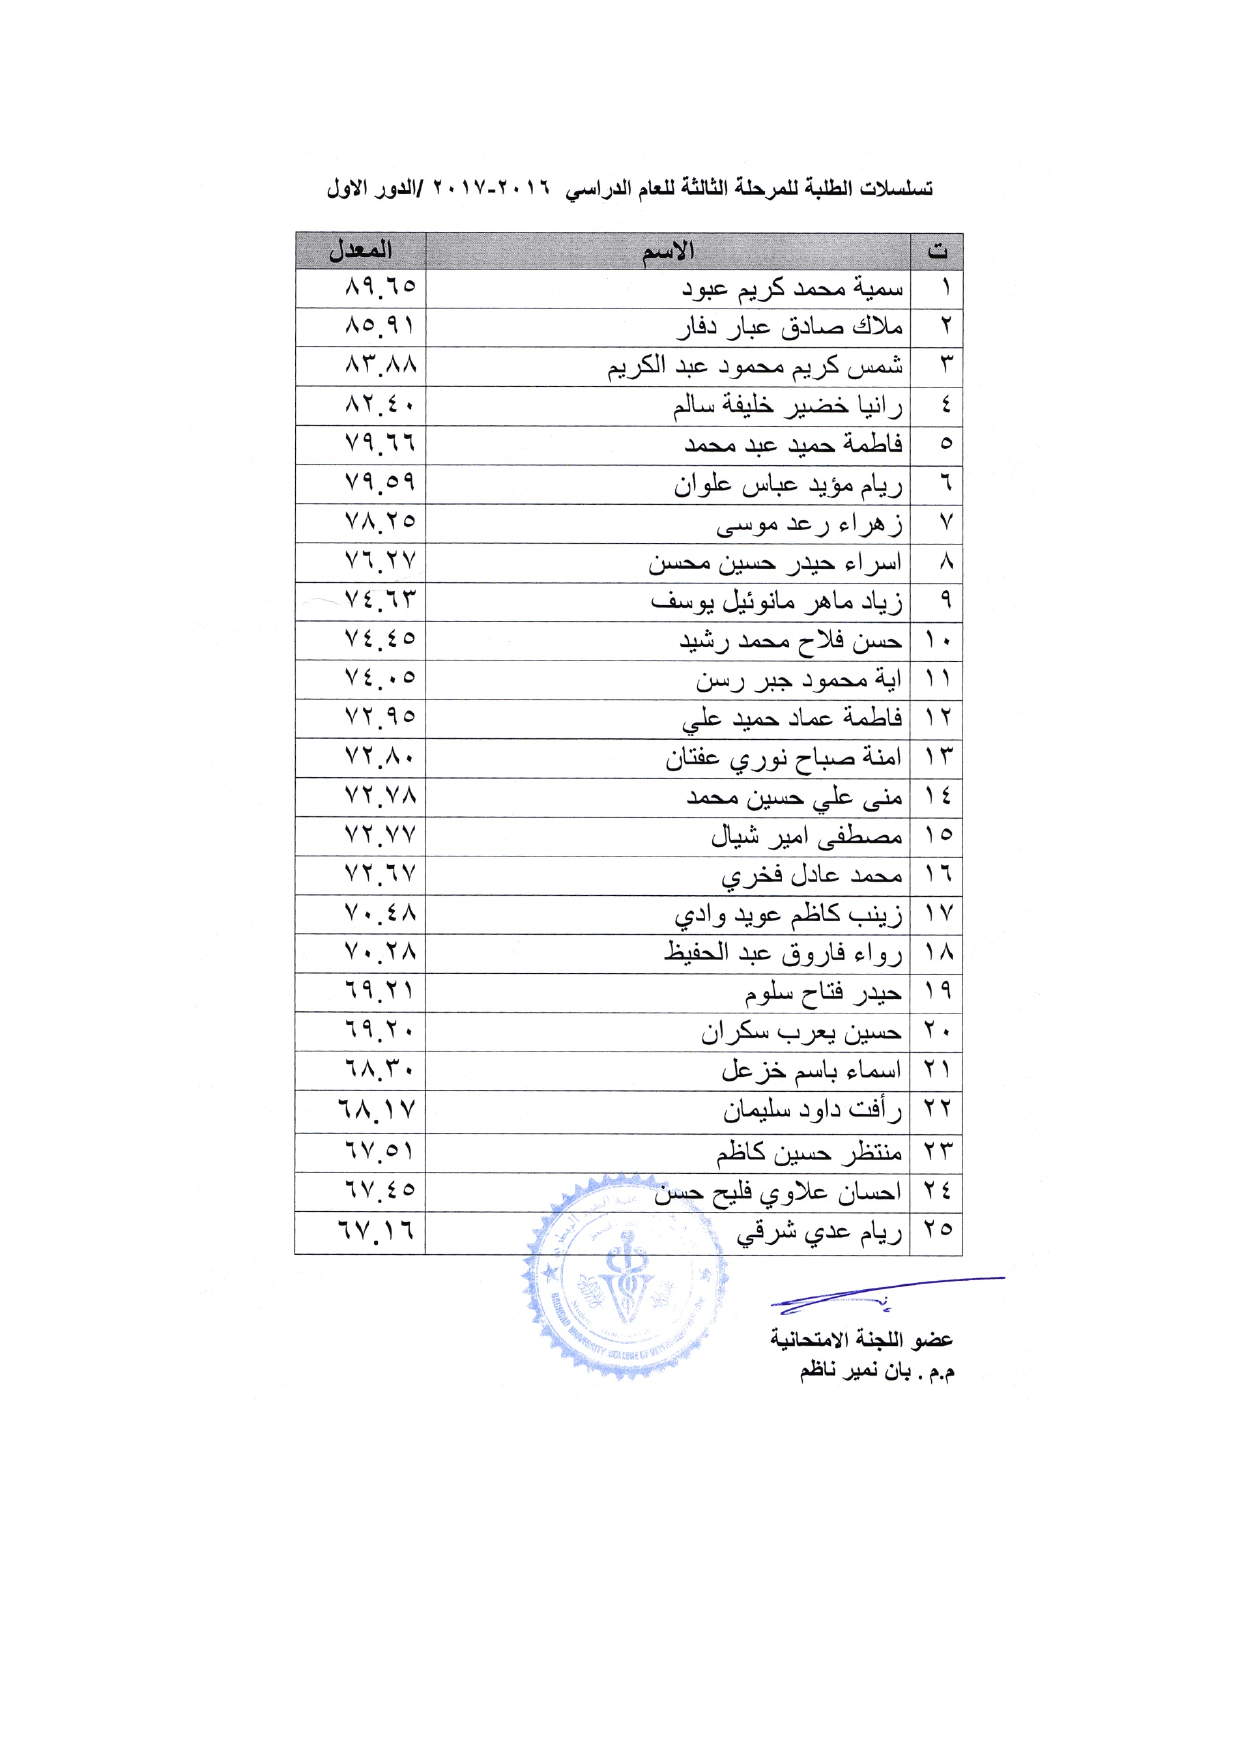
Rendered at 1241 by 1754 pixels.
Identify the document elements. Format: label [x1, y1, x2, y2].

picture [187, 150, 1053, 1400]
